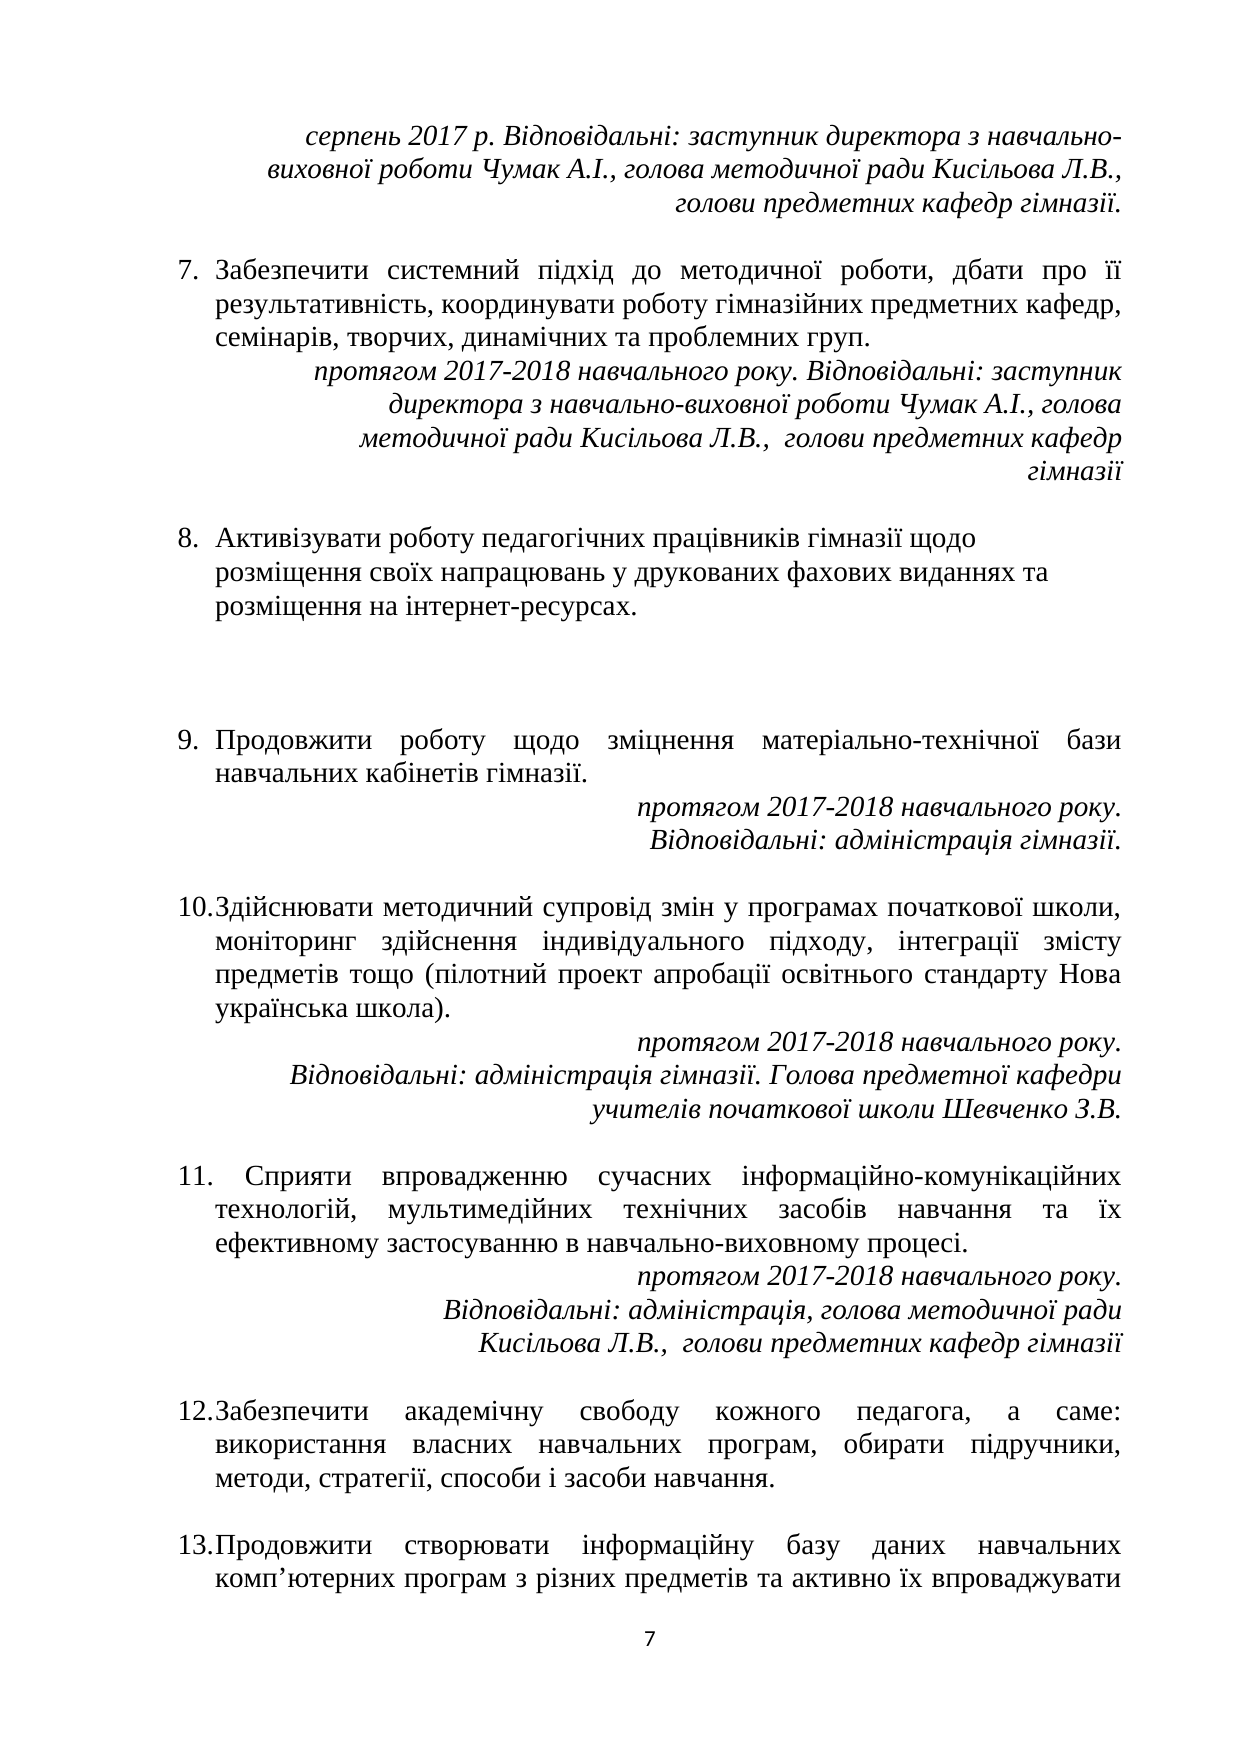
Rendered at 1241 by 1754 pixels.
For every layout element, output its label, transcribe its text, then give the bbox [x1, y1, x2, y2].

list Забезпечити академічну свободу кожного педагога, а саме: використання власних навчальних програм, обирати підручники, методи, стратегії, способи і засоби навчання. [177, 1393, 1122, 1493]
text Відповідальні: адміністрація гімназії. [281, 822, 1122, 856]
text протягом 2017-2018 навчального року. [281, 1024, 1122, 1057]
text протягом 2017-2018 навчального року. [281, 1258, 1122, 1292]
text Кисільова Л.В., голови предметних кафедр гімназії [281, 1326, 1122, 1359]
text протягом 2017-2018 навчального року. Відповідальні: заступник директора з навчально-виховної роботи Чумак А.І., голова методичної ради Кисільова Л.В., голови предметних кафедр гімназії [281, 353, 1122, 487]
list Сприяти впровадженню сучасних інформаційно-комунікаційних технологій, мультимедійних технічних засобів навчання та їх ефективному застосуванню в навчально-виховному процесі. [177, 1158, 1122, 1258]
text Відповідальні: адміністрація гімназії. Голова предметної кафедри учителів початкової школи Шевченко З.В. [281, 1057, 1122, 1124]
text протягом 2017-2018 навчального року. [281, 789, 1122, 822]
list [177, 1527, 1122, 1594]
list Активізувати роботу педагогічних працівників гімназії щодо розміщення своїх напрацювань у друкованих фахових виданнях та розміщення на інтернет-ресурсах. [177, 521, 1122, 621]
text серпень 2017 р. Відповідальні: заступник директора з навчально-виховної роботи Чумак А.І., голова методичної ради Кисільова Л.В., голови предметних кафедр гімназії. [251, 118, 1122, 219]
list Забезпечити системний підхід до методичної роботи, дбати про її результативність, координувати роботу гімназійних предметних кафедр, семінарів, творчих, динамічних та проблемних груп. [177, 252, 1122, 353]
list Продовжити роботу щодо зміцнення матеріально-технічної бази навчальних кабінетів гімназії. [177, 722, 1122, 789]
list Здійснювати методичний супровід змін у програмах початкової школи, моніторинг здійснення індивідуального підходу, інтеграції змісту предметів тощо (пілотний проект апробації освітнього стандарту Нова українська школа). [177, 889, 1122, 1024]
text Відповідальні: адміністрація, голова методичної ради [281, 1292, 1122, 1326]
